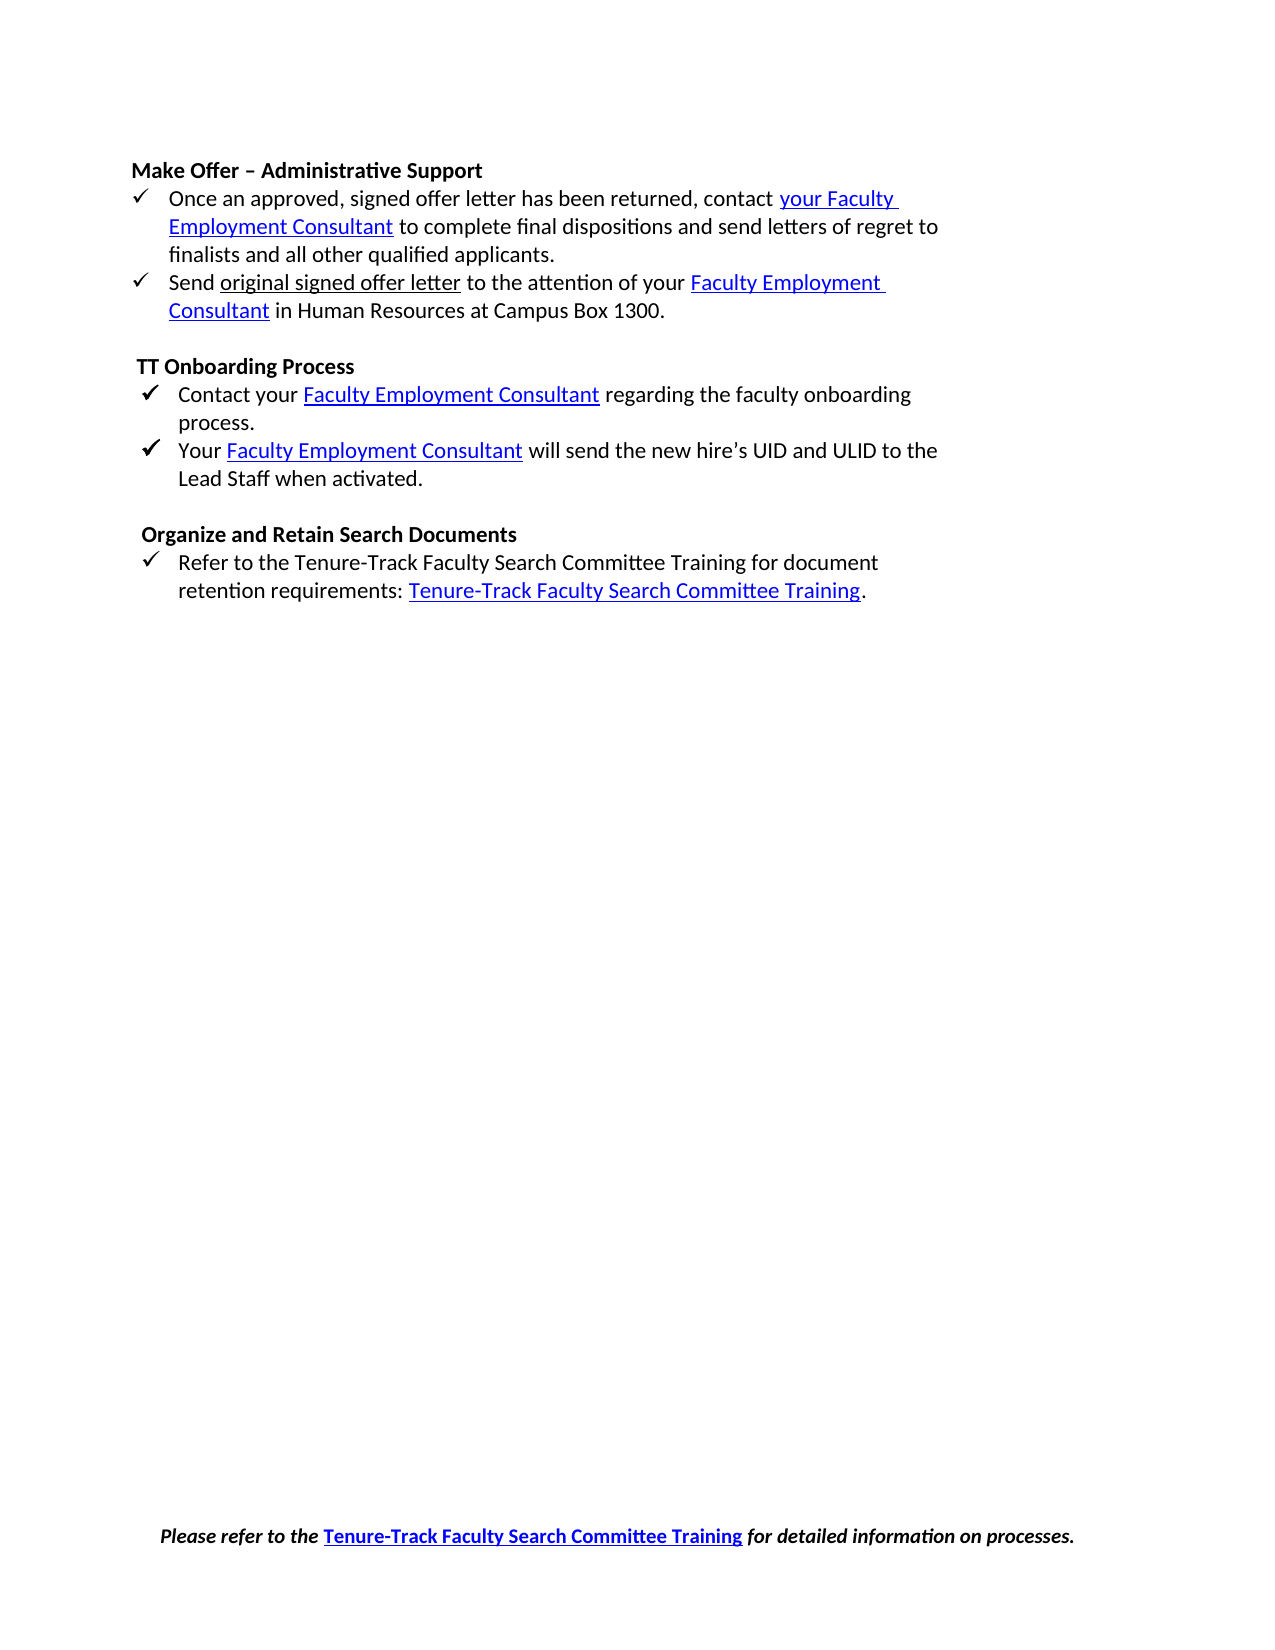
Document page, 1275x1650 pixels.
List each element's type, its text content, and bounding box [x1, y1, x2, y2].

list Refer to the Tenure-Track Faculty Search Committee Training for document retention requirements: Tenure-Track Faculty Search Committee Training. [141, 548, 963, 604]
text Organize and Retain Search Documents [131, 520, 963, 548]
list Once an approved, signed offer letter has been returned, contact your Faculty Employment Consultant to complete final dispositions and send letters of regret to finalists and all other qualified applicants. [131, 184, 963, 268]
text Make Offer – Administrative Support [131, 156, 963, 184]
list Contact your Faculty Employment Consultant regarding the faculty onboarding process. [141, 380, 963, 436]
list Send original signed offer letter to the attention of your Faculty Employment Consultant in Human Resources at Campus Box 1300. [131, 268, 963, 324]
text TT Onboarding Process [131, 352, 963, 380]
list Your Faculty Employment Consultant will send the new hire’s UID and ULID to the Lead Staff when activated. [141, 436, 963, 492]
